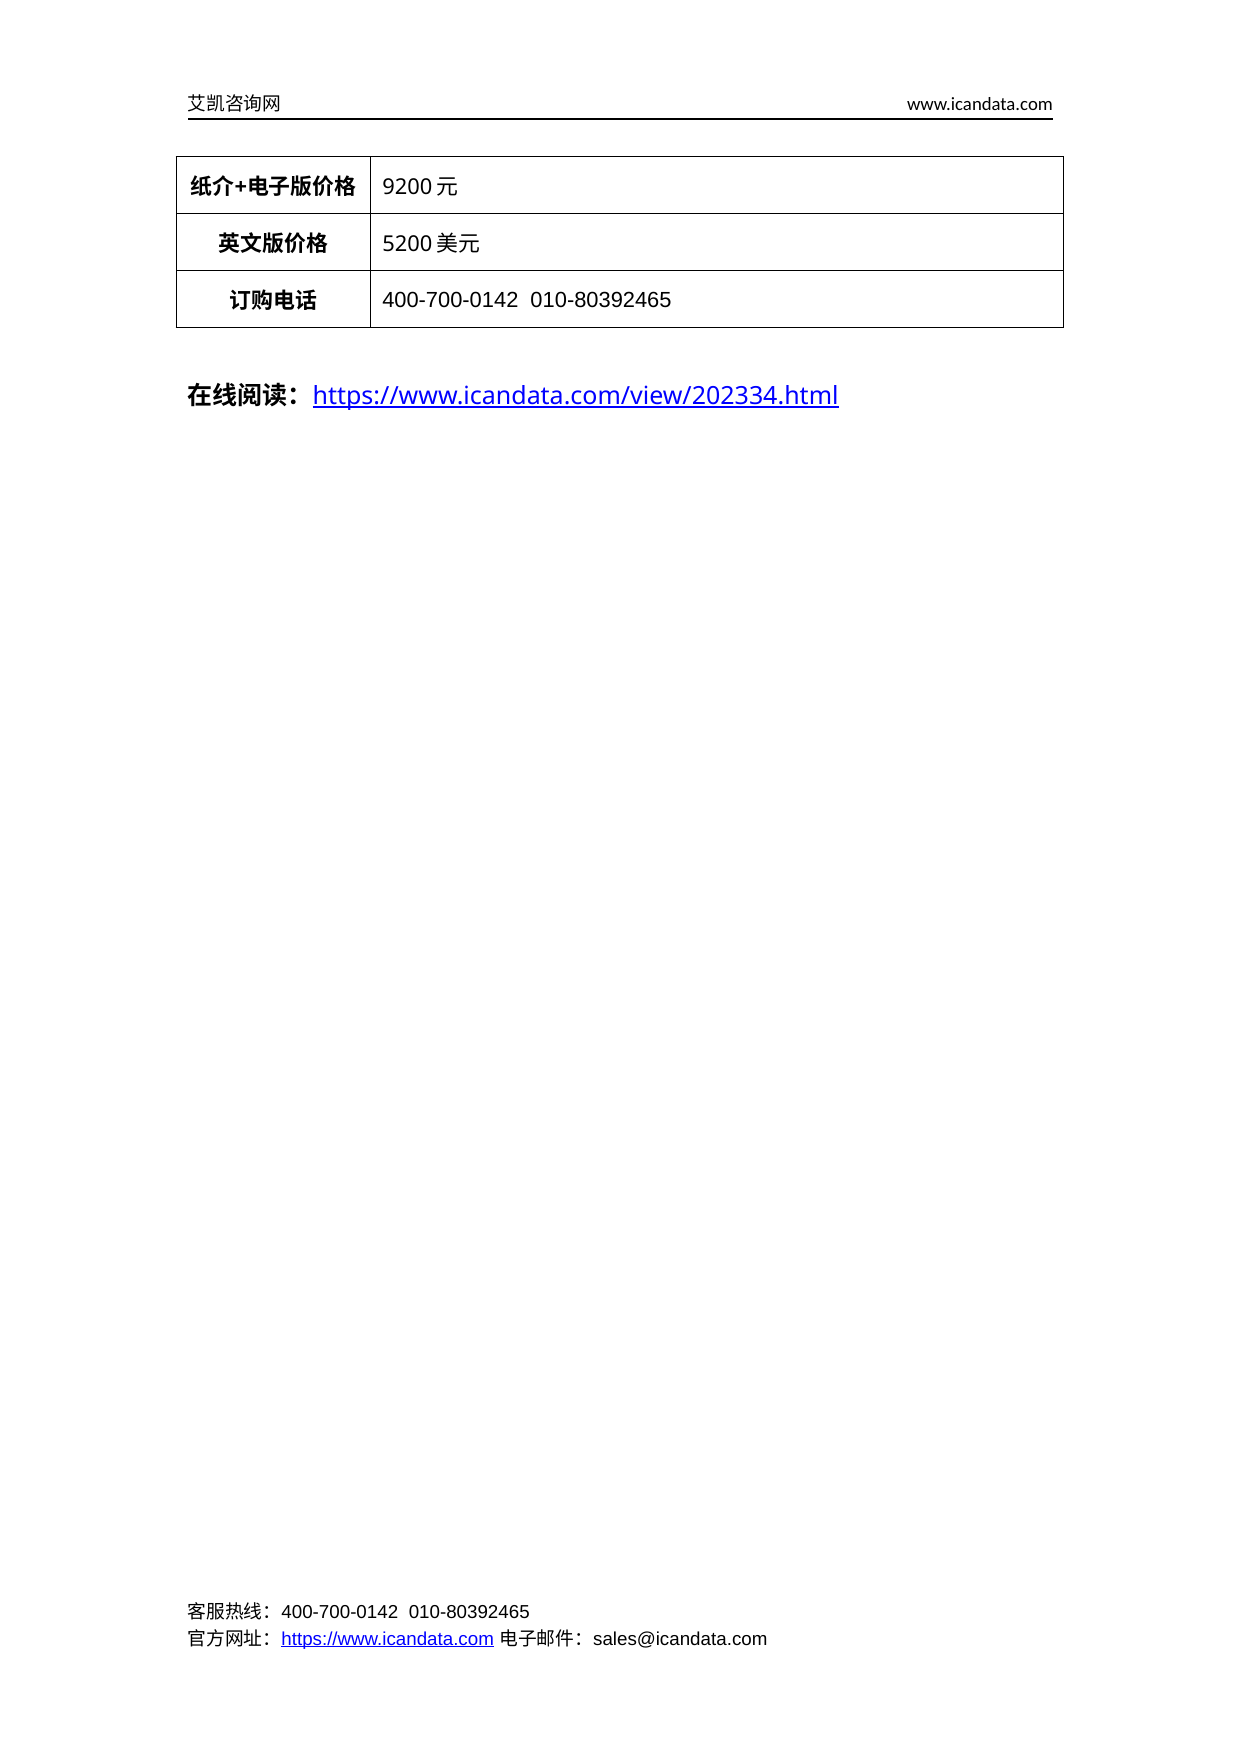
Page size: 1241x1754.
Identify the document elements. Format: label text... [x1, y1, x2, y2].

table_cell 英文版价格 [177, 214, 370, 270]
table_cell 5200美元 [371, 214, 1063, 270]
table_cell 400-700-0142 010-80392465 [371, 271, 1063, 327]
table_cell 纸介+电子版价格 [177, 157, 370, 213]
table_cell 订购电话 [177, 271, 370, 327]
table_cell 9200元 [371, 157, 1063, 213]
text 在线阅读：https://www.icandata.com/view/202334.html [187, 361, 1053, 426]
